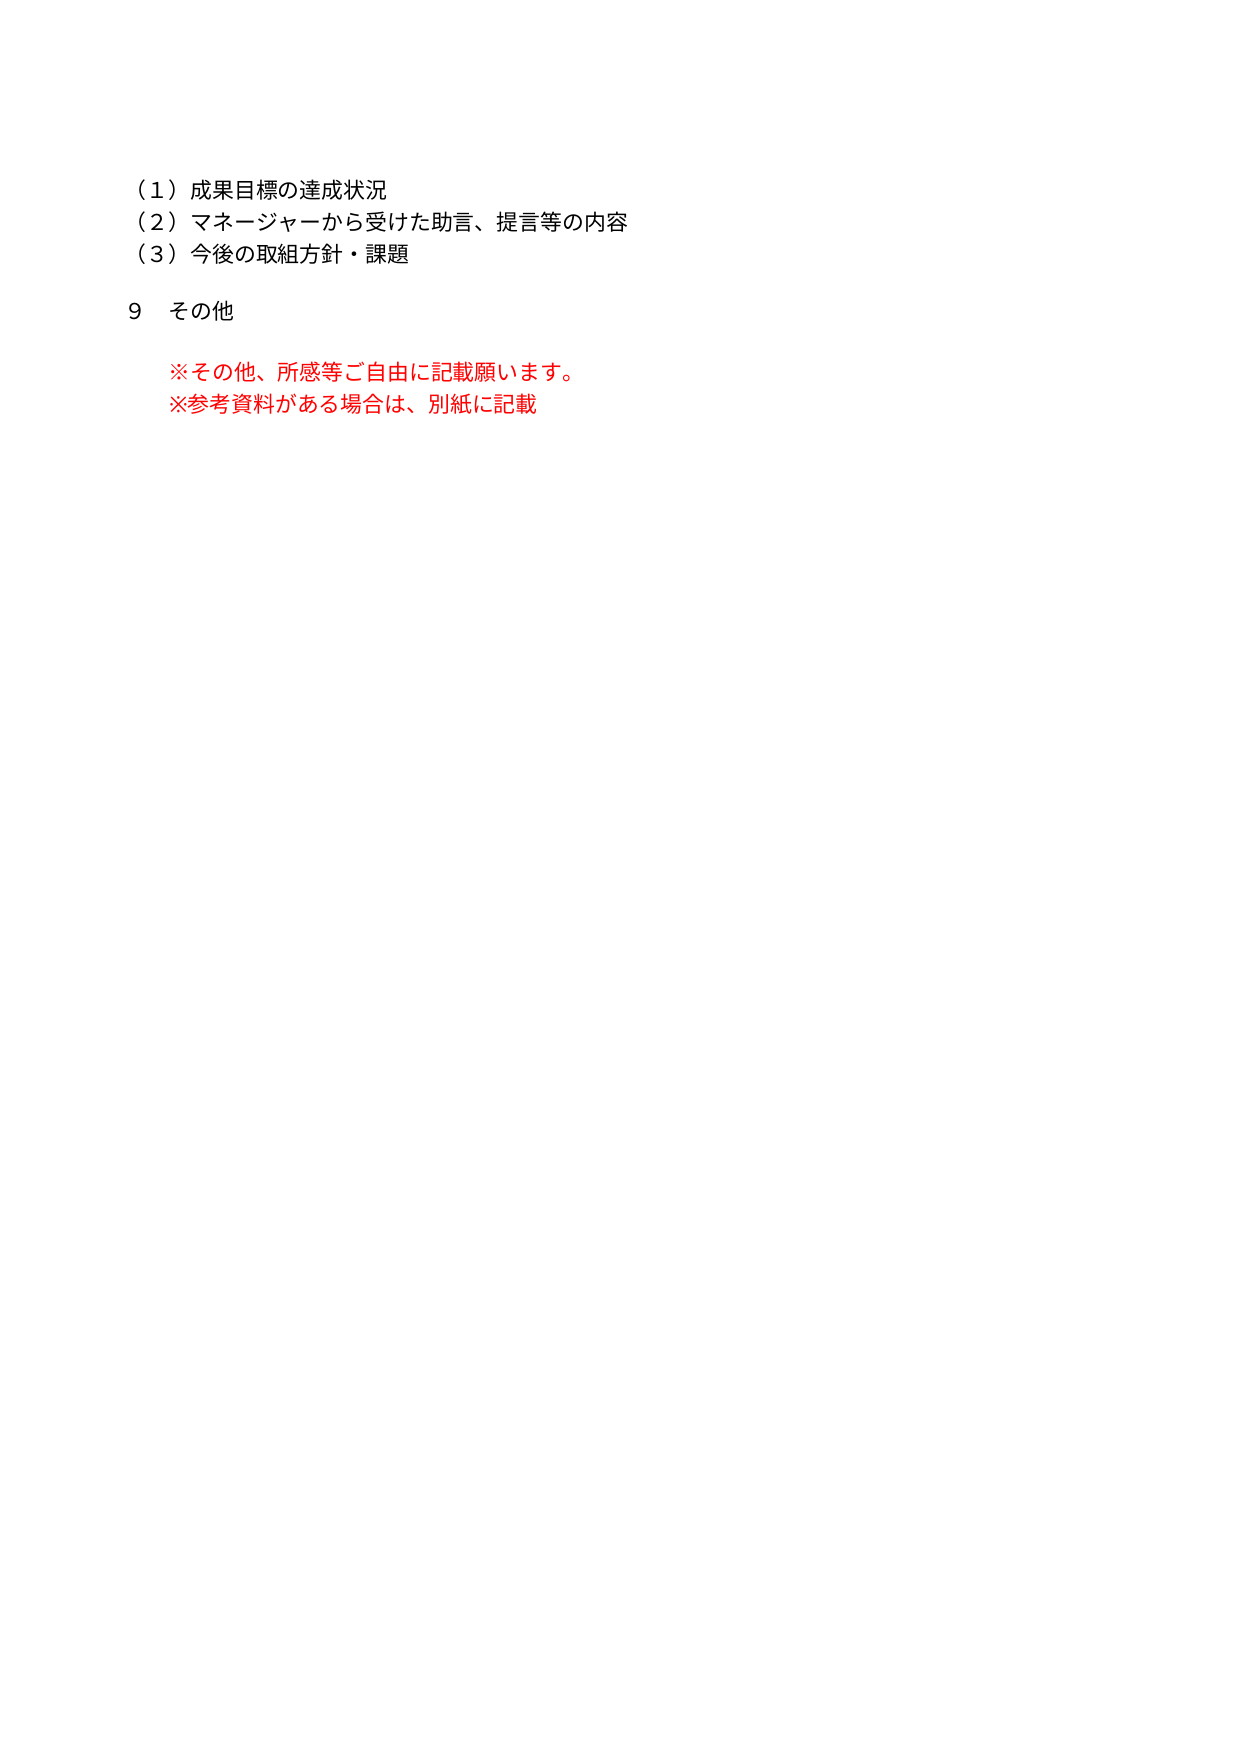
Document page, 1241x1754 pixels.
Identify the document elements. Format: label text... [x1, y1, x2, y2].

text ※その他、所感等ご自由に記載願います。 [124, 355, 1116, 387]
text （２）マネージャーから受けた助言、提言等の内容 [124, 205, 1116, 237]
text （３）今後の取組方針・課題 [124, 237, 1116, 268]
text （１）成果目標の達成状況 [124, 173, 1116, 205]
text ９ その他 [124, 294, 1116, 325]
text ※参考資料がある場合は、別紙に記載 [124, 387, 1116, 418]
